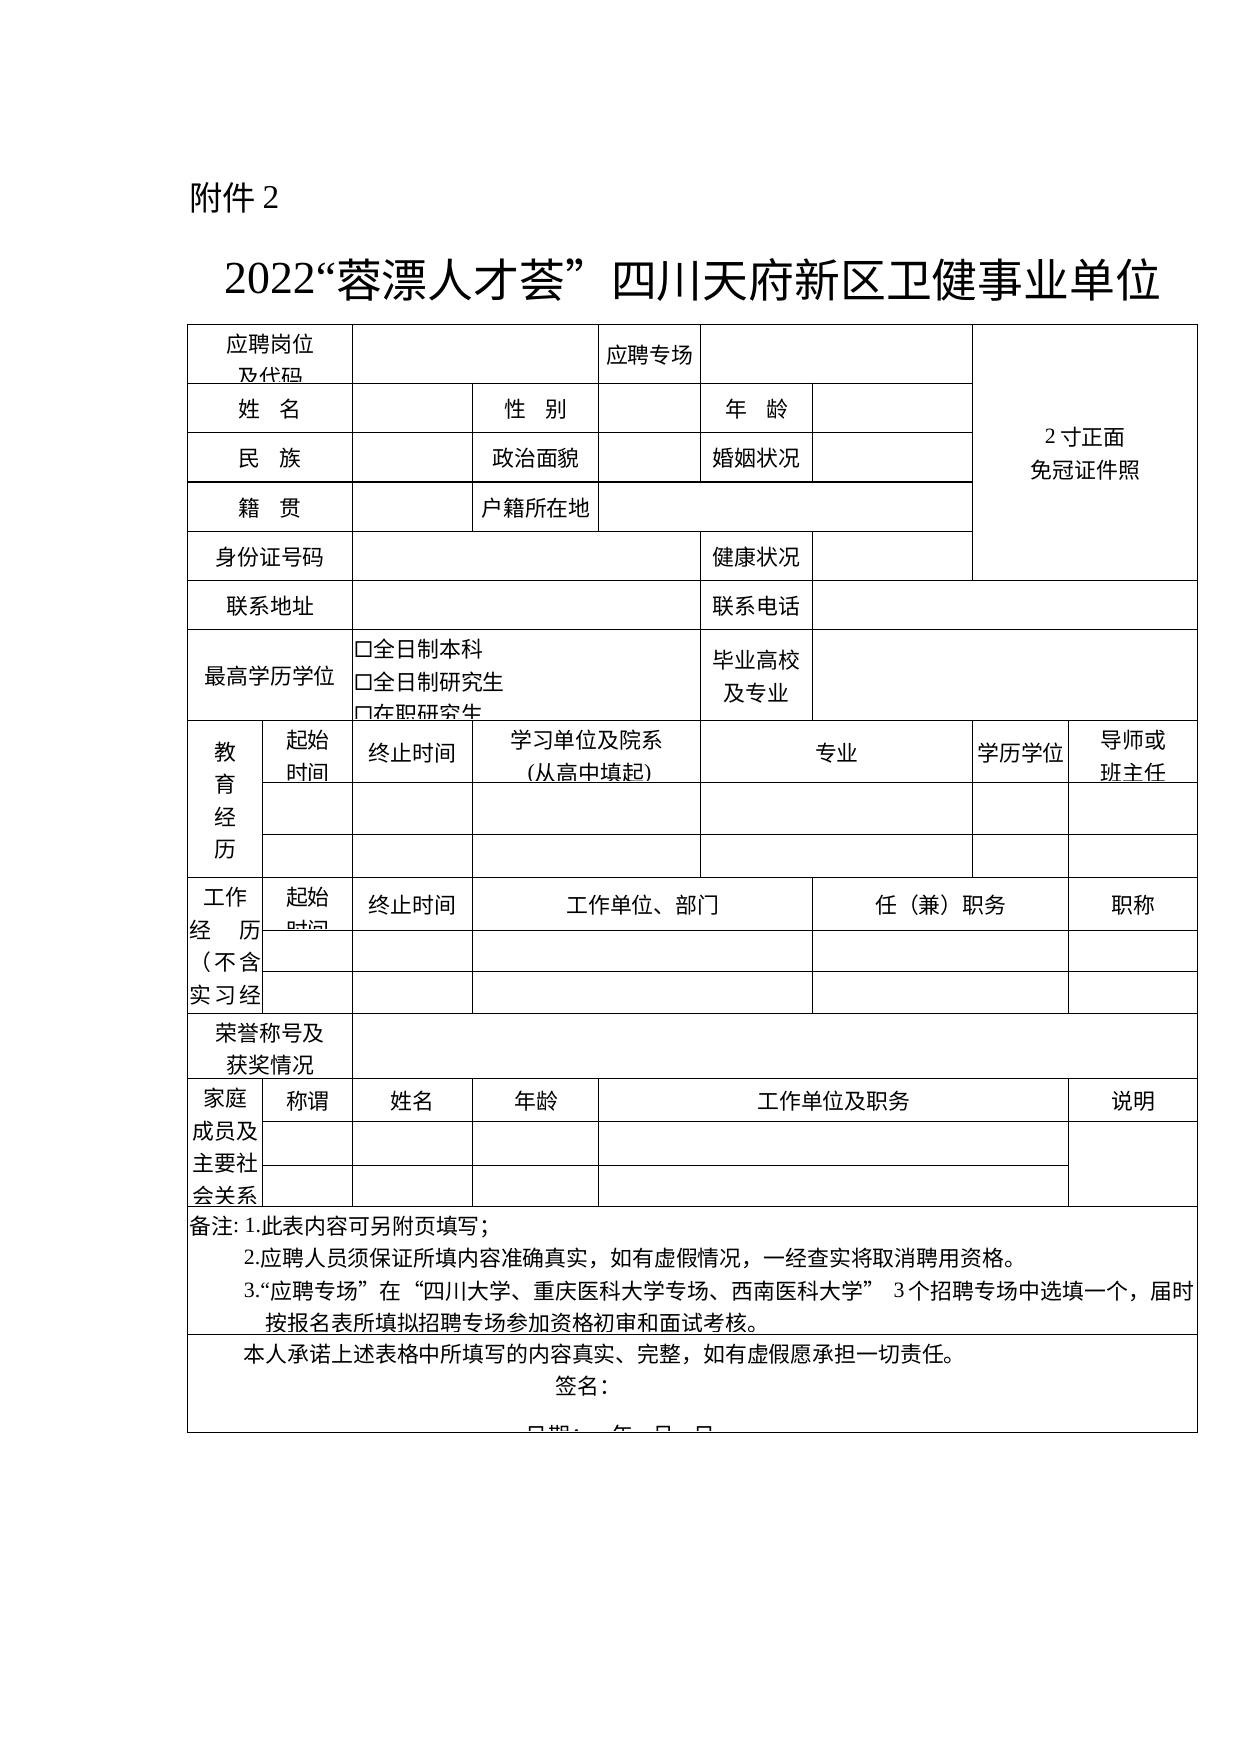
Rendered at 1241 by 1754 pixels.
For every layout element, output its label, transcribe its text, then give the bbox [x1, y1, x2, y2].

table_cell 说明 [1069, 1079, 1197, 1121]
table_cell [353, 384, 472, 432]
table_cell [353, 1166, 472, 1206]
table_cell [973, 835, 1068, 877]
table_cell 最高学历学位 [188, 630, 352, 720]
table_cell 联系地址 [188, 581, 352, 629]
table_cell [599, 483, 972, 531]
table_cell 起始 时间 [263, 721, 352, 782]
table_cell 政治面貌 [473, 433, 598, 481]
table_cell 健康状况 [701, 532, 812, 580]
table_cell 称谓 [263, 1079, 352, 1121]
table_cell 年龄 [473, 1079, 598, 1121]
table_cell [473, 972, 812, 1013]
table_cell [353, 931, 472, 971]
table_cell 年 龄 [701, 384, 812, 432]
table_cell [353, 325, 598, 383]
table_cell 全日制本科 全日制研究生 在职研究生 [353, 630, 700, 720]
table_cell [1069, 783, 1197, 833]
table_cell 姓名 [353, 1079, 472, 1121]
table_cell 毕业高校及专业 [701, 630, 812, 720]
table_cell [813, 931, 1068, 971]
table_cell 导师或 班主任 [1069, 721, 1197, 782]
table_cell 籍 贯 [188, 483, 352, 531]
table_cell 性 别 [473, 384, 598, 432]
table_cell [353, 433, 472, 481]
table_cell 备注: 1.此表内容可另附页填写； 2.应聘人员须保证所填内容准确真实，如有虚假情况，一经查实将取消聘用资格。 3.“应聘专场”在“四川大学、重庆医科大学专场、西南医科大学” 3个招聘专场中选填一个，届时按报名表所填拟招聘专场参加资格初审和面试考核。 [188, 1207, 1197, 1334]
table_cell [701, 325, 972, 383]
table_cell [473, 835, 700, 877]
table_cell 荣誉称号及 获奖情况 [188, 1014, 352, 1078]
table_cell [813, 630, 1197, 720]
table_cell 身份证号码 [188, 532, 352, 580]
table_cell [473, 931, 812, 971]
table_cell [473, 1166, 598, 1206]
table_cell [813, 532, 972, 580]
table_cell [263, 931, 352, 971]
table_cell [599, 384, 700, 432]
table_cell 应聘岗位 及代码 [188, 325, 352, 383]
table_cell [813, 581, 1197, 629]
table_cell 婚姻状况 [701, 433, 812, 481]
table_cell 起始 时间 [263, 878, 352, 930]
table_cell [973, 783, 1068, 833]
table_cell 工作单位、部门 [473, 878, 812, 930]
table_cell [353, 1014, 1197, 1078]
table_header 附件2 2022“蓉漂人才荟”四川天府新区卫健事业单位 公开招聘卫健人才报名表 [188, 162, 1197, 324]
table_cell [263, 1122, 352, 1164]
table_cell 民 族 [188, 433, 352, 481]
table_cell 户籍所在地 [473, 483, 598, 531]
table_cell 姓 名 [188, 384, 352, 432]
table_cell 终止时间 [353, 878, 472, 930]
table_cell [353, 972, 472, 1013]
table_cell [813, 384, 972, 432]
table_cell 联系电话 [701, 581, 812, 629]
table_cell 学历学位 [973, 721, 1068, 782]
table_cell [263, 972, 352, 1013]
table_cell [701, 835, 972, 877]
table_cell [353, 532, 700, 580]
table_cell [1069, 972, 1197, 1013]
table_cell 终止时间 [353, 721, 472, 782]
table_cell [599, 1122, 1068, 1164]
table_cell [263, 1166, 352, 1206]
table_cell [353, 581, 700, 629]
table_cell [473, 783, 700, 833]
table_cell 应聘专场 [599, 325, 700, 383]
table_cell 2寸正面 免冠证件照 [973, 325, 1197, 580]
table_cell 专业 [701, 721, 972, 782]
table_cell [263, 835, 352, 877]
table_cell 家庭 成员及主要社会关系 [188, 1079, 262, 1206]
table_cell [1069, 835, 1197, 877]
table_cell [599, 1166, 1068, 1206]
table_cell [263, 783, 352, 833]
table_cell [701, 783, 972, 833]
table_cell 工作单位及职务 [599, 1079, 1068, 1121]
table_cell 职称 [1069, 878, 1197, 930]
table_cell [1069, 1122, 1197, 1206]
table_cell [353, 1122, 472, 1164]
table_cell [599, 433, 700, 481]
table_cell [813, 972, 1068, 1013]
table_cell [473, 1122, 598, 1164]
table_cell [353, 783, 472, 833]
table_cell [813, 433, 972, 481]
table_cell 学习单位及院系 (从高中填起) [473, 721, 700, 782]
table_cell [353, 483, 472, 531]
table_cell 工作 经历（不含实习经历） [188, 878, 262, 1013]
table_cell 本人承诺上述表格中所填写的内容真实、完整，如有虚假愿承担一切责任。 签名： 日期： 年 月 日 日期： 年 月 日 [188, 1335, 1197, 1432]
table_cell 教 育 经 历 [188, 721, 262, 877]
table_cell [353, 835, 472, 877]
table_cell 任（兼）职务 [813, 878, 1068, 930]
table_cell [1069, 931, 1197, 971]
